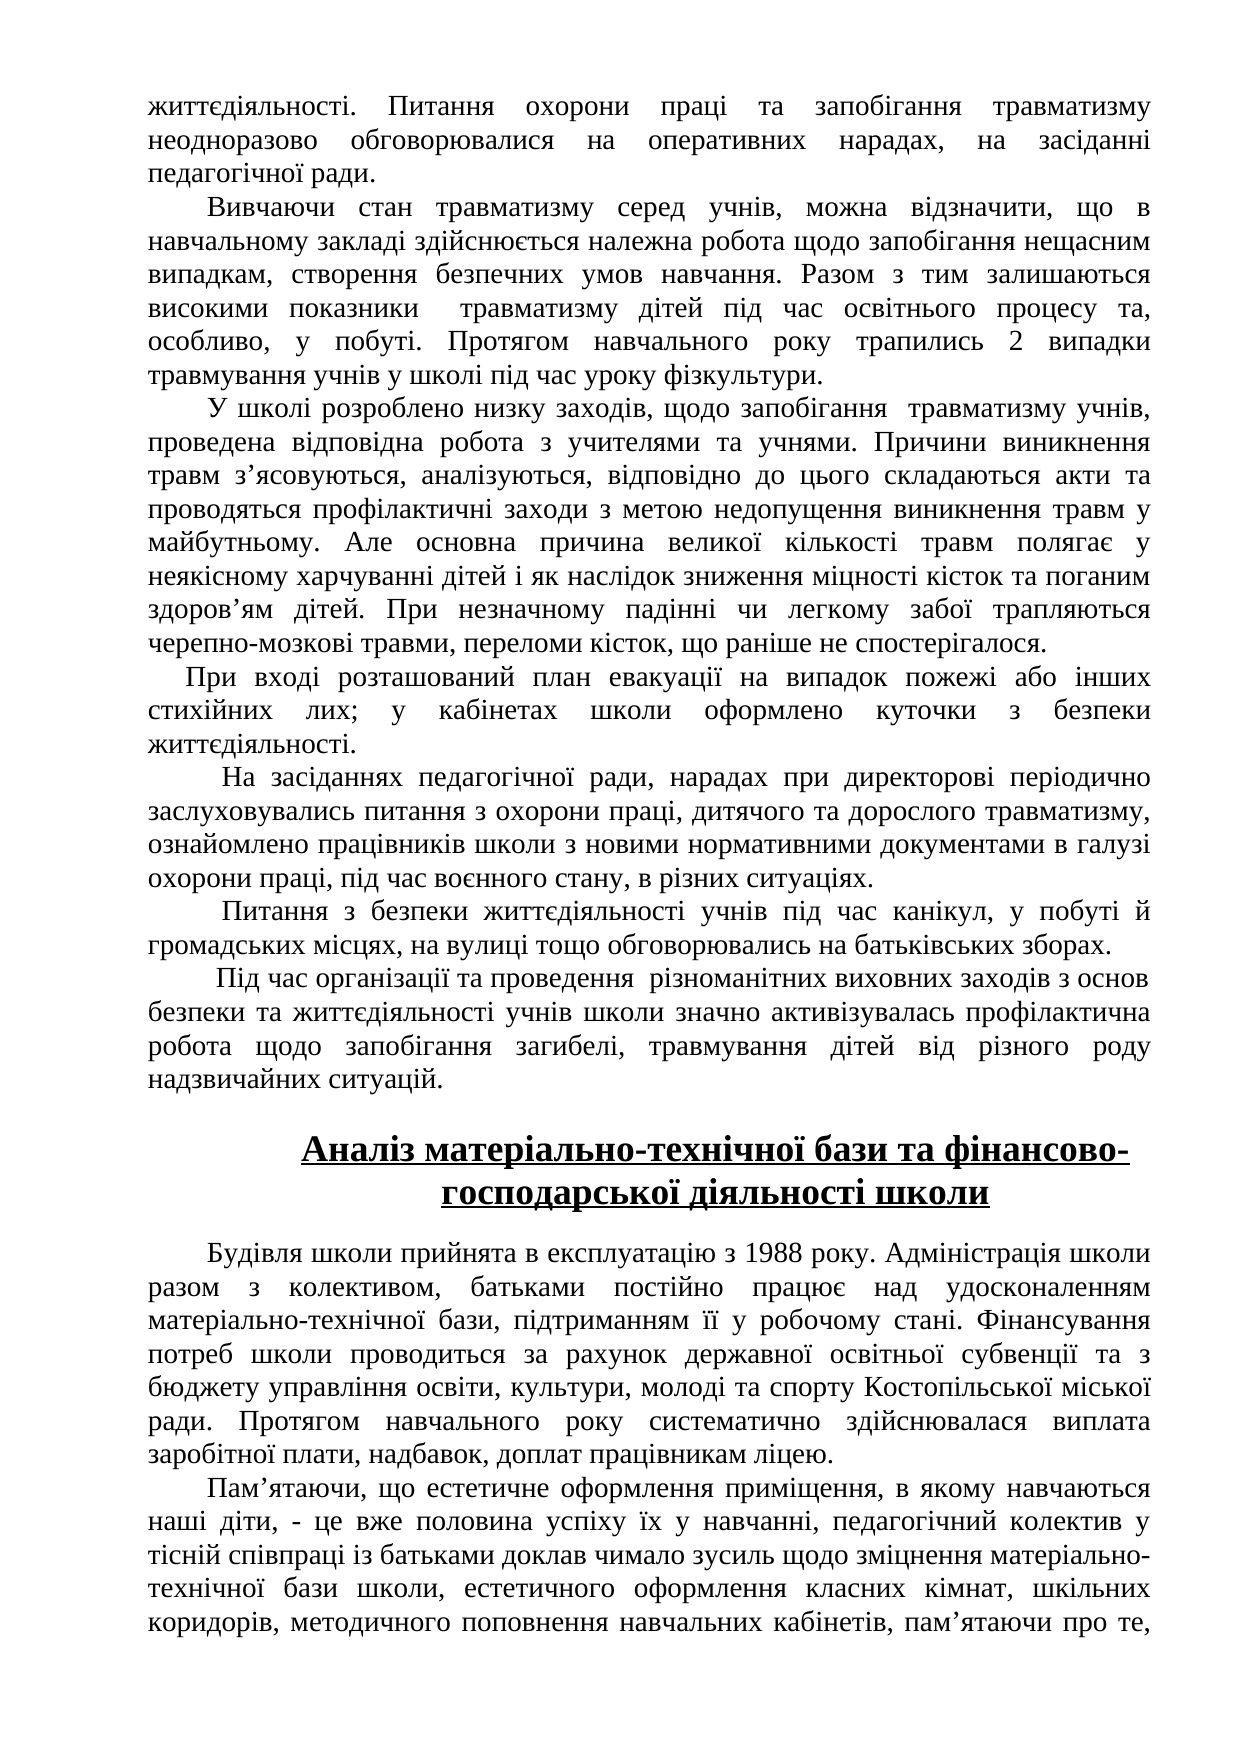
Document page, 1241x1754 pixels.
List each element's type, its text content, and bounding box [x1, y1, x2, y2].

text Під час організації та проведення різноманітних виховних заходів з основ безпеки та життєдіяльності учнів школи значно активізувалась профілактична робота щодо запобігання загибелі, травмування дітей від різного роду надзвичайних ситуацій. [148, 961, 1152, 1095]
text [148, 88, 1152, 189]
text На засіданнях педагогічної ради, нарадах при директорові періодично заслуховувались питання з охорони праці, дитячого та дорослого травматизму, ознайомлено працівників школи з новими нормативними документами в галузі охорони праці, під час воєнного стану, в різних ситуаціях. [148, 759, 1152, 893]
text Будівля школи прийнята в експлуатацію з 1988 року. Адміністрація школи разом з колективом, батьками постійно працює над удосконаленням матеріально-технічної бази, підтриманням її у робочому стані. Фінансування потреб школи проводиться за рахунок державної освітньої субвенції та з бюджету управління освіти, культури, молоді та спорту Костопільської міської ради. Протягом навчального року систематично здійснювалася виплата заробітної плати, надбавок, доплат працівникам ліцею. [148, 1235, 1152, 1470]
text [148, 1470, 1152, 1638]
text Питання з безпеки життєдіяльності учнів під час канікул, у побуті й громадських місцях, на вулиці тощо обговорювались на батьківських зборах. [148, 893, 1152, 961]
text Аналіз матеріально-технічної бази та фінансово-господарської діяльності школи [279, 1126, 1152, 1212]
text При вході розташований план евакуації на випадок пожежі або інших стихійних лих; у кабінетах школи оформлено куточки з безпеки життєдіяльності. [148, 659, 1152, 759]
text У школі розроблено низку заходів, щодо запобігання травматизму учнів, проведена відповідна робота з учителями та учнями. Причини виникнення травм з’ясовуються, аналізуються, відповідно до цього складаються акти та проводяться профілактичні заходи з метою недопущення виникнення травм у майбутньому. Але основна причина великої кількості травм полягає у неякісному харчуванні дітей і як наслідок зниження міцності кісток та поганим здоров’ям дітей. При незначному падінні чи легкому забої трапляються черепно-мозкові травми, переломи кісток, що раніше не спостерігалося. [148, 390, 1152, 659]
text Вивчаючи стан травматизму серед учнів, можна відзначити, що в навчальному закладі здійснюється належна робота щодо запобігання нещасним випадкам, створення безпечних умов навчання. Разом з тим залишаються високими показники травматизму дітей під час освітнього процесу та, особливо, у побуті. Протягом навчального року трапились 2 випадки травмування учнів у школі під час уроку фізкультури. [148, 189, 1152, 390]
